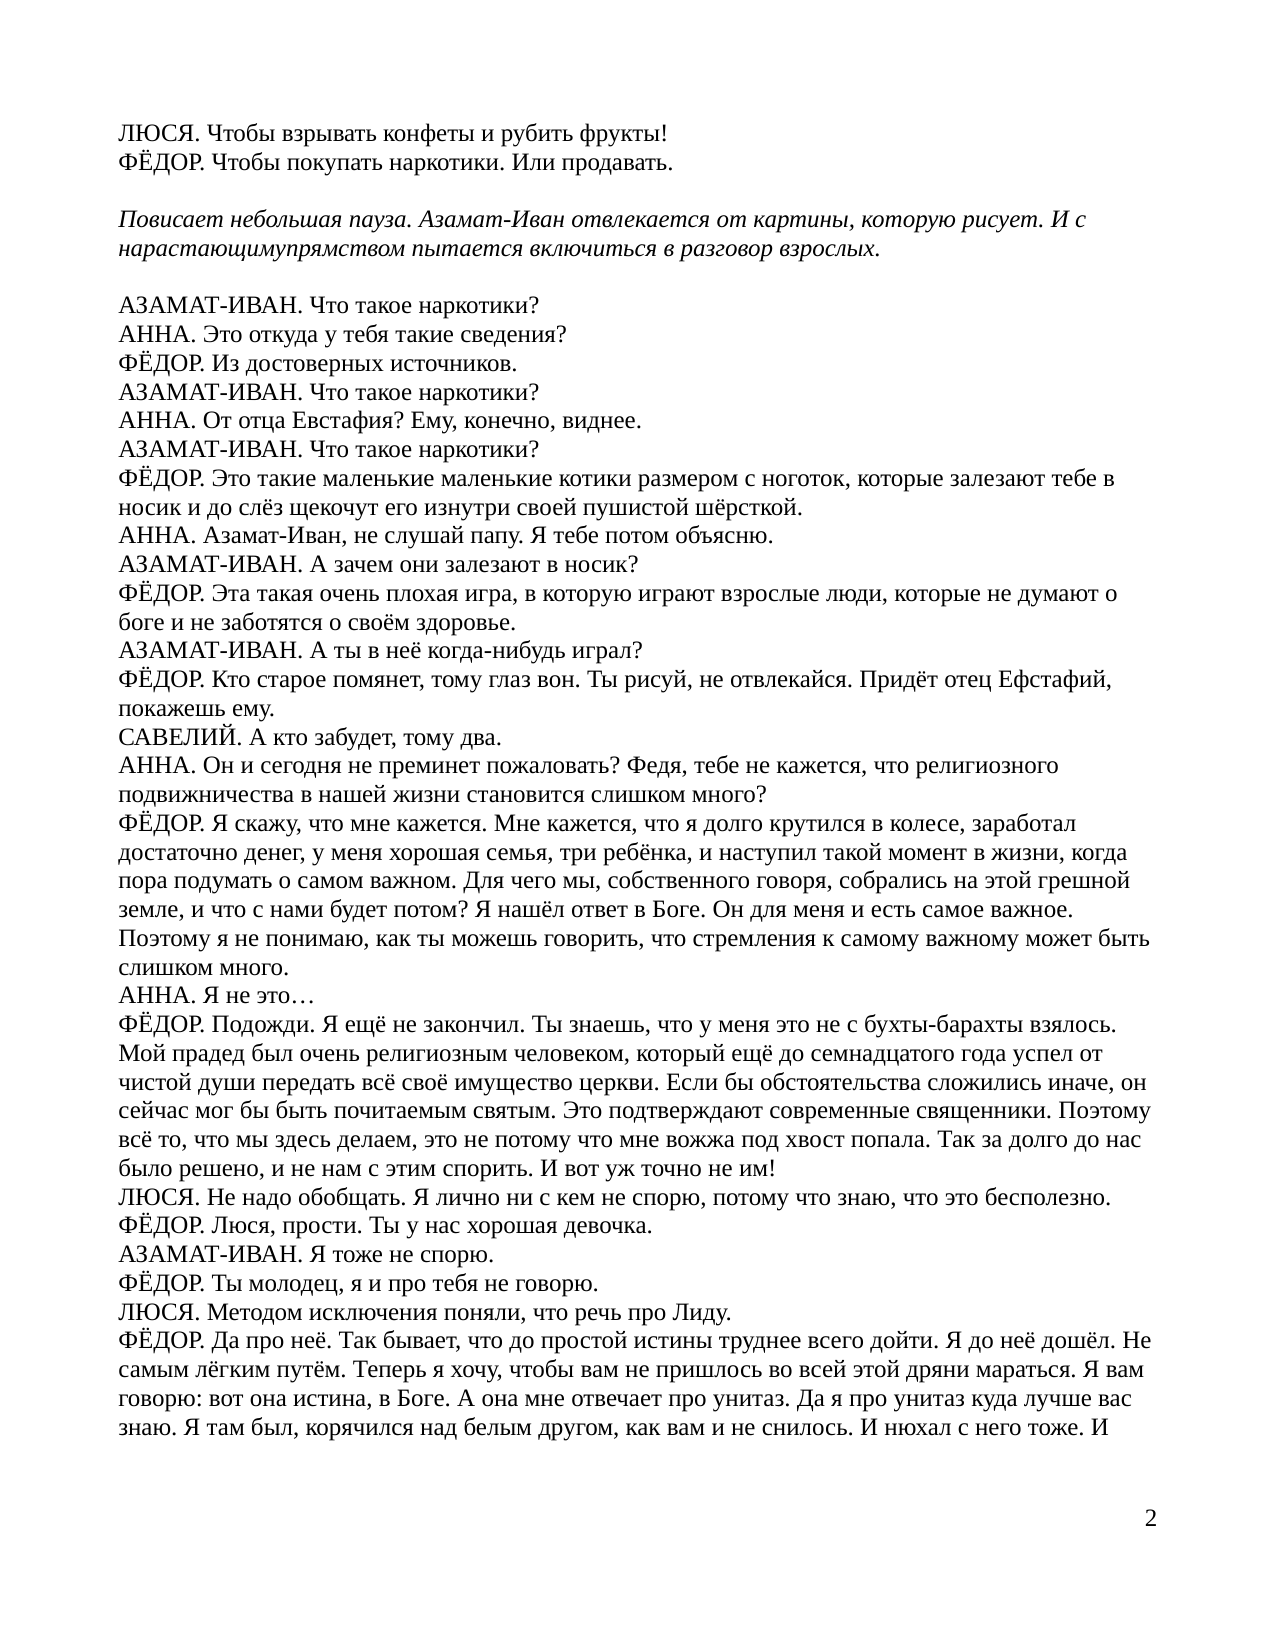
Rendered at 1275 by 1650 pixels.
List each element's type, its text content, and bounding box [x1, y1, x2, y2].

text АННА. От отца Евстафия? Ему, конечно, виднее. [118, 406, 1157, 434]
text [118, 1326, 1157, 1441]
text ФЁДОР. Кто старое помянет, тому глаз вон. Ты рисуй, не отвлекайся. Придёт отец Ефстафий, покажешь ему. [118, 664, 1157, 722]
text АННА. Я не это… [118, 981, 1157, 1009]
text АЗАМАТ-ИВАН. Я тоже не спорю. [118, 1239, 1157, 1268]
text ФЁДОР. Чтобы покупать наркотики. Или продавать. [118, 147, 1157, 176]
text АННА. Азамат-Иван, не слушай папу. Я тебе потом объясню. [118, 521, 1157, 549]
text ФЁДОР. Из достоверных источников. [118, 348, 1157, 377]
text АННА. Он и сегодня не преминет пожаловать? Федя, тебе не кажется, что религиозного подвижничества в нашей жизни становится слишком много? [118, 751, 1157, 808]
text АЗАМАТ-ИВАН. А ты в неё когда-нибудь играл? [118, 636, 1157, 664]
text ФЁДОР. Это такие маленькие маленькие котики размером с ноготок, которые залезают тебе в носик и до слёз щекочут его изнутри своей пушистой шёрсткой. [118, 463, 1157, 521]
text ЛЮСЯ. Не надо обобщать. Я лично ни с кем не спорю, потому что знаю, что это бесполезно. [118, 1182, 1157, 1211]
text ФЁДОР. Подожди. Я ещё не закончил. Ты знаешь, что у меня это не с бухты-барахты взялось. Мой прадед был очень религиозным человеком, который ещё до семнадцатого года успел от чистой души передать всё своё имущество церкви. Если бы обстоятельства сложились иначе, он сейчас мог бы быть почитаемым святым. Это подтверждают современные священники. Поэтому всё то, что мы здесь делаем, это не потому что мне вожжа под хвост попала. Так за долго до нас было решено, и не нам с этим спорить. И вот уж точно не им! [118, 1009, 1157, 1182]
text ЛЮСЯ. Методом исключения поняли, что речь про Лиду. [118, 1297, 1157, 1326]
text САВЕЛИЙ. А кто забудет, тому два. [118, 722, 1157, 751]
text ФЁДОР. Я скажу, что мне кажется. Мне кажется, что я долго крутился в колесе, заработал достаточно денег, у меня хорошая семья, три ребёнка, и наступил такой момент в жизни, когда пора подумать о самом важном. Для чего мы, собственного говоря, собрались на этой грешной земле, и что с нами будет потом? Я нашёл ответ в Боге. Он для меня и есть самое важное. Поэтому я не понимаю, как ты можешь говорить, что стремления к самому важному может быть слишком много. [118, 808, 1157, 981]
text АННА. Это откуда у тебя такие сведения? [118, 319, 1157, 348]
text ФЁДОР. Эта такая очень плохая игра, в которую играют взрослые люди, которые не думают о боге и не заботятся о своём здоровье. [118, 578, 1157, 636]
text АЗАМАТ-ИВАН. Что такое наркотики? [118, 291, 1157, 319]
text ФЁДОР. Люся, прости. Ты у нас хорошая девочка. [118, 1211, 1157, 1239]
text ЛЮСЯ. Чтобы взрывать конфеты и рубить фрукты! [118, 118, 1157, 147]
text АЗАМАТ-ИВАН. А зачем они залезают в носик? [118, 549, 1157, 578]
text Повисает небольшая пауза. Азамат-Иван отвлекается от картины, которую рисует. И с нарастающимупрямством пытается включиться в разговор взрослых. [118, 204, 1157, 262]
text АЗАМАТ-ИВАН. Что такое наркотики? [118, 377, 1157, 406]
text ФЁДОР. Ты молодец, я и про тебя не говорю. [118, 1268, 1157, 1297]
text АЗАМАТ-ИВАН. Что такое наркотики? [118, 434, 1157, 463]
